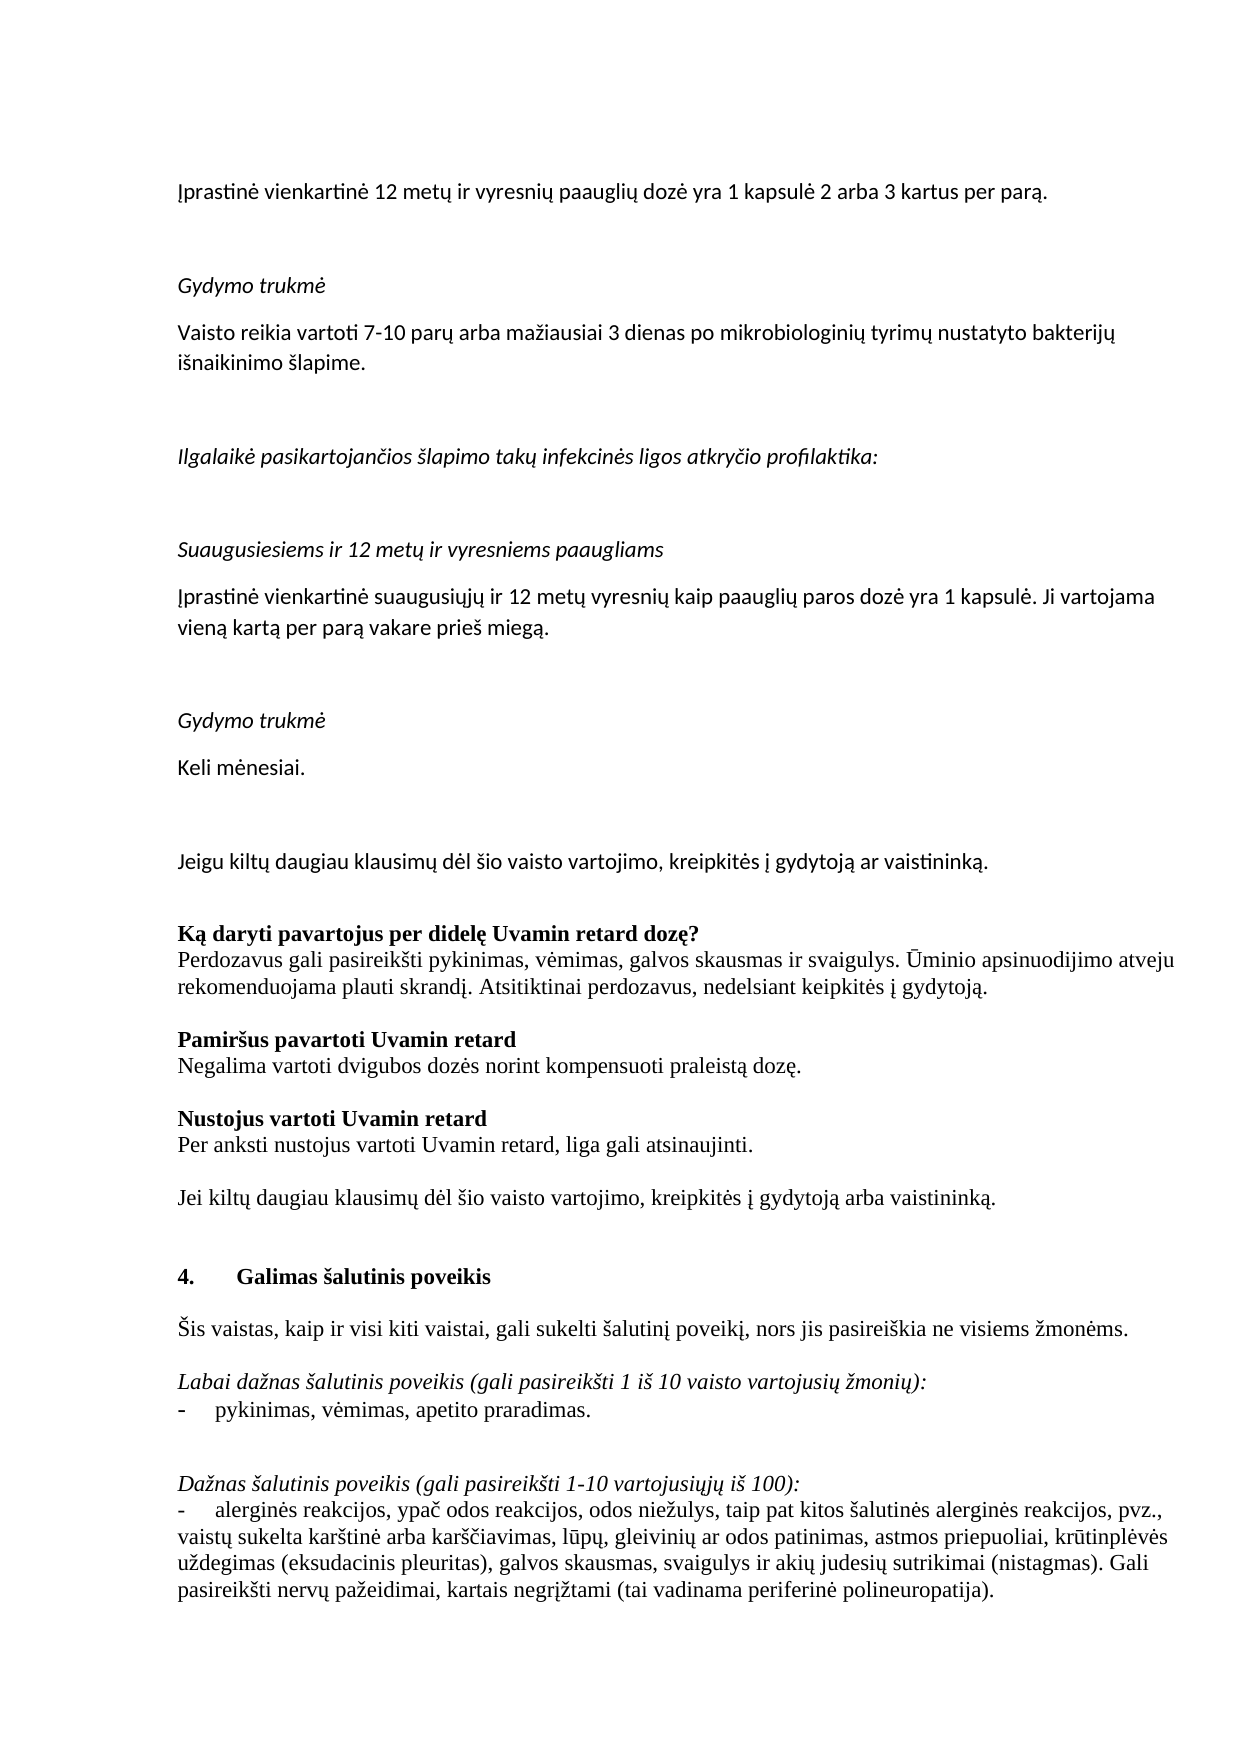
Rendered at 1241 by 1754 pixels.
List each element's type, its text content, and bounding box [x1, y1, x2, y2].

text Negalima vartoti dvigubos dozės norint kompensuoti praleistą dozę. [177, 1052, 1181, 1078]
subtitle Dažnas šalutinis poveikis (gali pasireikšti 1-10 vartojusiųjų iš 100): [177, 1470, 1181, 1497]
text Jei kiltų daugiau klausimų dėl šio vaisto vartojimo, kreipkitės į gydytoją arba vaistininką. [177, 1184, 1181, 1210]
text Šis vaistas, kaip ir visi kiti vaistai, gali sukelti šalutinį poveikį, nors jis pasireiškia ne visiems žmonėms. [177, 1316, 1181, 1342]
text Nustojus vartoti Uvamin retard [177, 1105, 1181, 1131]
text Keli mėnesiai. [177, 753, 1181, 781]
text Perdozavus gali pasireikšti pykinimas, vėmimas, galvos skausmas ir svaigulys. Ūminio apsinuodijimo atveju rekomenduojama plauti skrandį. Atsitiktinai perdozavus, nedelsiant keipkitės į gydytoją. [177, 947, 1181, 999]
text Įprastinė vienkartinė suaugusiųjų ir 12 metų vyresnių kaip paauglių paros dozė yra 1 kapsulė. Ji vartojama vieną kartą per parą vakare prieš miegą. [177, 582, 1181, 641]
text alerginės reakcijos, ypač odos reakcijos, odos niežulys, taip pat kitos šalutinės alerginės reakcijos, pvz., vaistų sukelta karštinė arba karščiavimas, lūpų, gleivinių ar odos patinimas, astmos priepuoliai, krūtinplėvės uždegimas (eksudacinis pleuritas), galvos skausmas, svaigulys ir akių judesių sutrikimai (nistagmas). Gali pasireikšti nervų pažeidimai, kartais negrįžtami (tai vadinama periferinė polineuropatija). [177, 1497, 1181, 1602]
text 4. Galimas šalutinis poveikis [177, 1263, 1181, 1289]
text Gydymo trukmė [177, 271, 1181, 299]
text Per anksti nustojus vartoti Uvamin retard, liga gali atsinaujinti. [177, 1131, 1181, 1157]
text Gydymo trukmė [177, 706, 1181, 734]
text Suaugusiesiems ir 12 metų ir vyresniems paaugliams [177, 536, 1181, 563]
text Ilgalaikė pasikartojančios šlapimo takų infekcinės ligos atkryčio profilaktika: [177, 442, 1181, 470]
text Įprastinė vienkartinė 12 metų ir vyresnių paauglių dozė yra 1 kapsulė 2 arba 3 kartus per parą. [177, 177, 1181, 205]
subtitle Labai dažnas šalutinis poveikis (gali pasireikšti 1 iš 10 vaisto vartojusių žmonių): [177, 1368, 1181, 1394]
text Pamiršus pavartoti Uvamin retard [177, 1026, 1181, 1052]
text Jeigu kiltų daugiau klausimų dėl šio vaisto vartojimo, kreipkitės į gydytoją ar vaistininką. [177, 847, 1181, 875]
text Ką daryti pavartojus per didelę Uvamin retard dozę? [177, 920, 1181, 947]
text pykinimas, vėmimas, apetito praradimas. [177, 1394, 1181, 1423]
text Vaisto reikia vartoti 7-10 parų arba mažiausiai 3 dienas po mikrobiologinių tyrimų nustatyto bakterijų išnaikinimo šlapime. [177, 318, 1181, 376]
